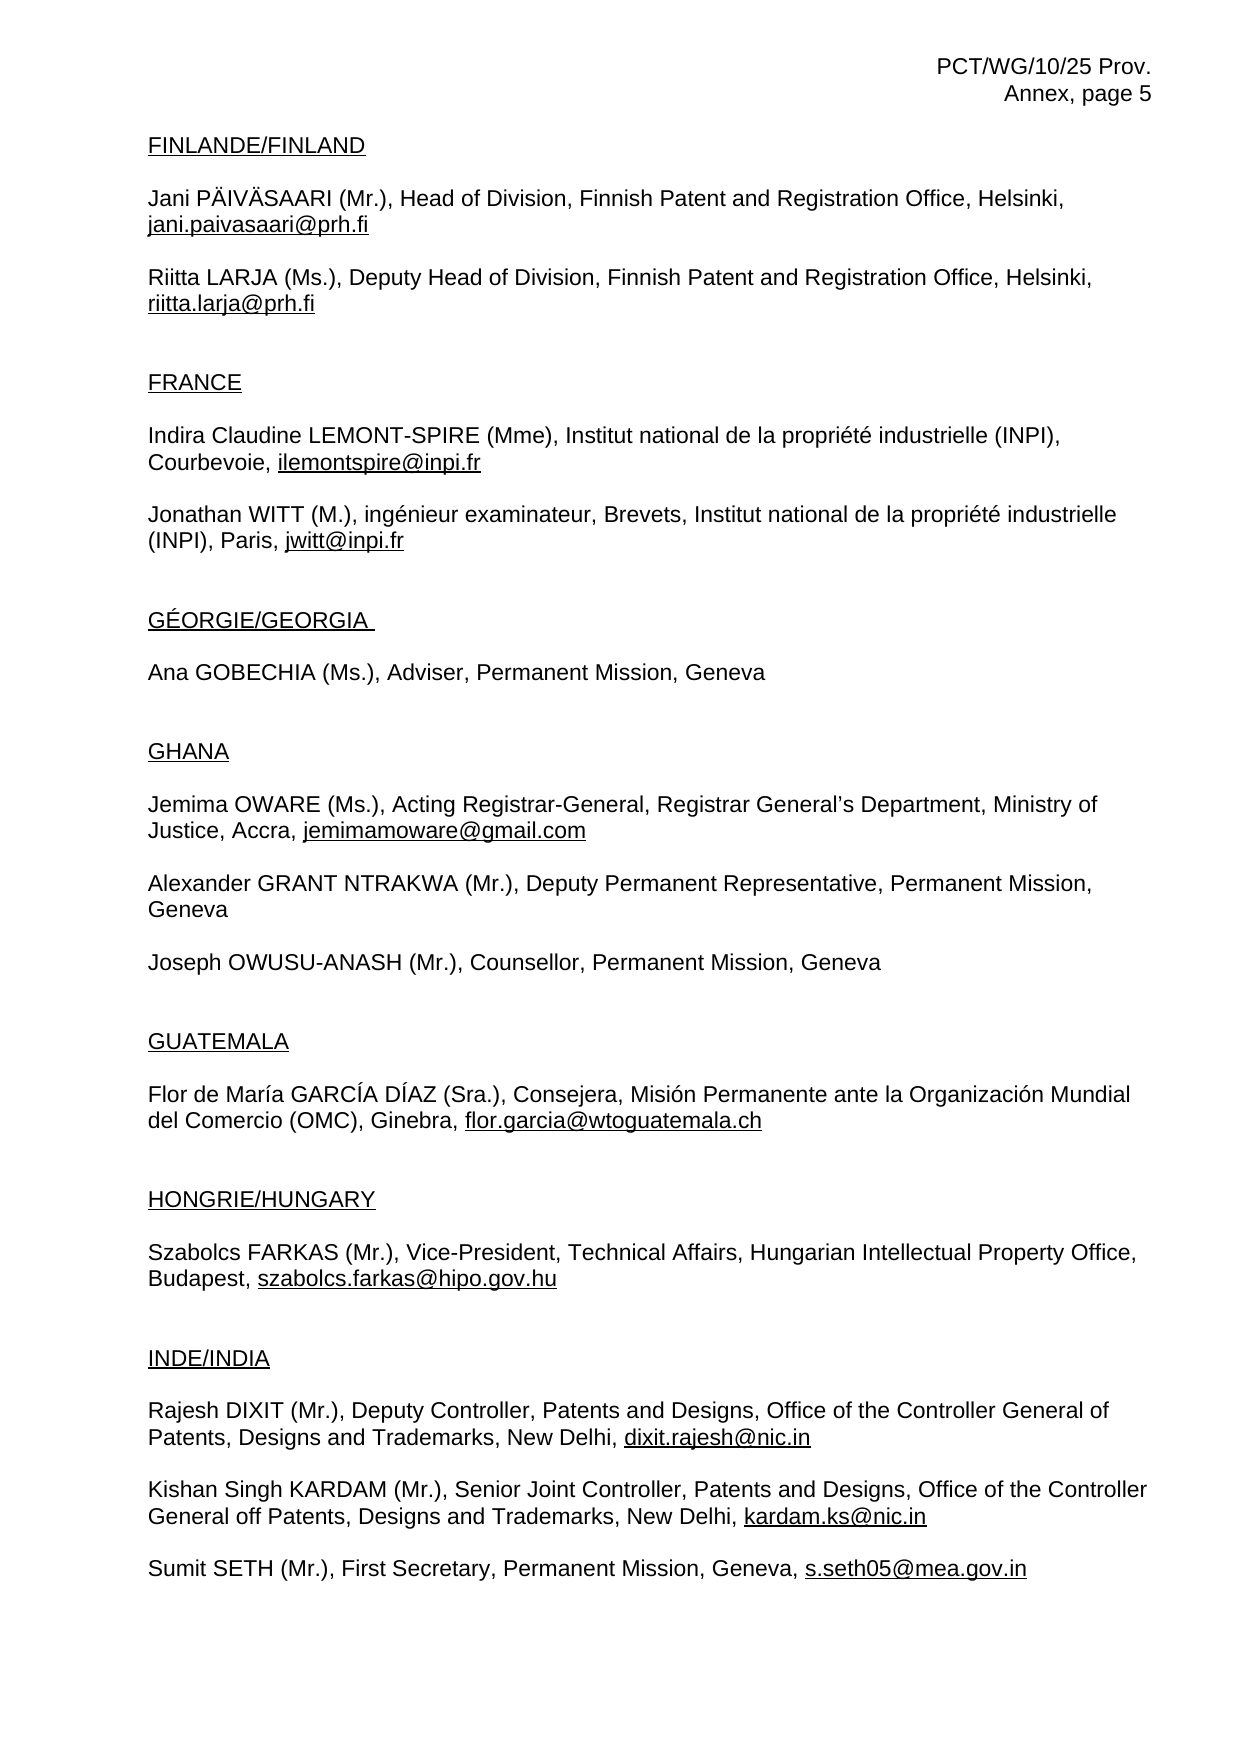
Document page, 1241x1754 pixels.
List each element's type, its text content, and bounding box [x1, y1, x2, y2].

text Joseph OWUSU-ANASH (Mr.), Counsellor, Permanent Mission, Geneva [148, 949, 1152, 976]
text Rajesh DIXIT (Mr.), Deputy Controller, Patents and Designs, Office of the Controller General of Patents, Designs and Trademarks, New Delhi, dixit.rajesh@nic.in [148, 1397, 1152, 1450]
text Sumit SETH (Mr.), First Secretary, Permanent Mission, Geneva, s.seth05@mea.gov.in [148, 1555, 1152, 1582]
text GHANA [148, 738, 1152, 765]
text Riitta LARJA (Ms.), Deputy Head of Division, Finnish Patent and Registration Office, Helsinki, riitta.larja@prh.fi [148, 264, 1152, 317]
text Jemima OWARE (Ms.), Acting Registrar-General, Registrar General’s Department, Ministry of Justice, Accra, jemimamoware@gmail.com [148, 791, 1152, 844]
text FRANCE [148, 369, 1152, 396]
text HONGRIE/HUNGARY [148, 1186, 1152, 1213]
text Alexander GRANT NTRAKWA (Mr.), Deputy Permanent Representative, Permanent Mission, Geneva [148, 870, 1152, 923]
text INDE/INDIA [148, 1344, 1152, 1371]
text Ana GOBECHIA (Ms.), Adviser, Permanent Mission, Geneva [148, 659, 1152, 686]
text FINLANDE/FINLAND [148, 132, 1152, 158]
text Jani PÄIVÄSAARI (Mr.), Head of Division, Finnish Patent and Registration Office, Helsinki, jani.paivasaari@prh.fi [148, 185, 1152, 238]
text Indira Claudine LEMONT-SPIRE (Mme), Institut national de la propriété industrielle (INPI), Courbevoie, ilemontspire@inpi.fr [148, 422, 1152, 475]
text Szabolcs FARKAS (Mr.), Vice-President, Technical Affairs, Hungarian Intellectual Property Office, Budapest, szabolcs.farkas@hipo.gov.hu [148, 1239, 1152, 1292]
text Jonathan WITT (M.), ingénieur examinateur, Brevets, Institut national de la propriété industrielle (INPI), Paris, jwitt@inpi.fr [148, 501, 1152, 554]
text GUATEMALA [148, 1028, 1152, 1054]
text Flor de María GARCÍA DÍAZ (Sra.), Consejera, Misión Permanente ante la Organización Mundial del Comercio (OMC), Ginebra, flor.garcia@wtoguatemala.ch [148, 1081, 1152, 1134]
text GÉORGIE/GEORGIA [148, 607, 1152, 633]
text Kishan Singh KARDAM (Mr.), Senior Joint Controller, Patents and Designs, Office of the Controller General off Patents, Designs and Trademarks, New Delhi, kardam.ks@nic.in [148, 1476, 1152, 1529]
